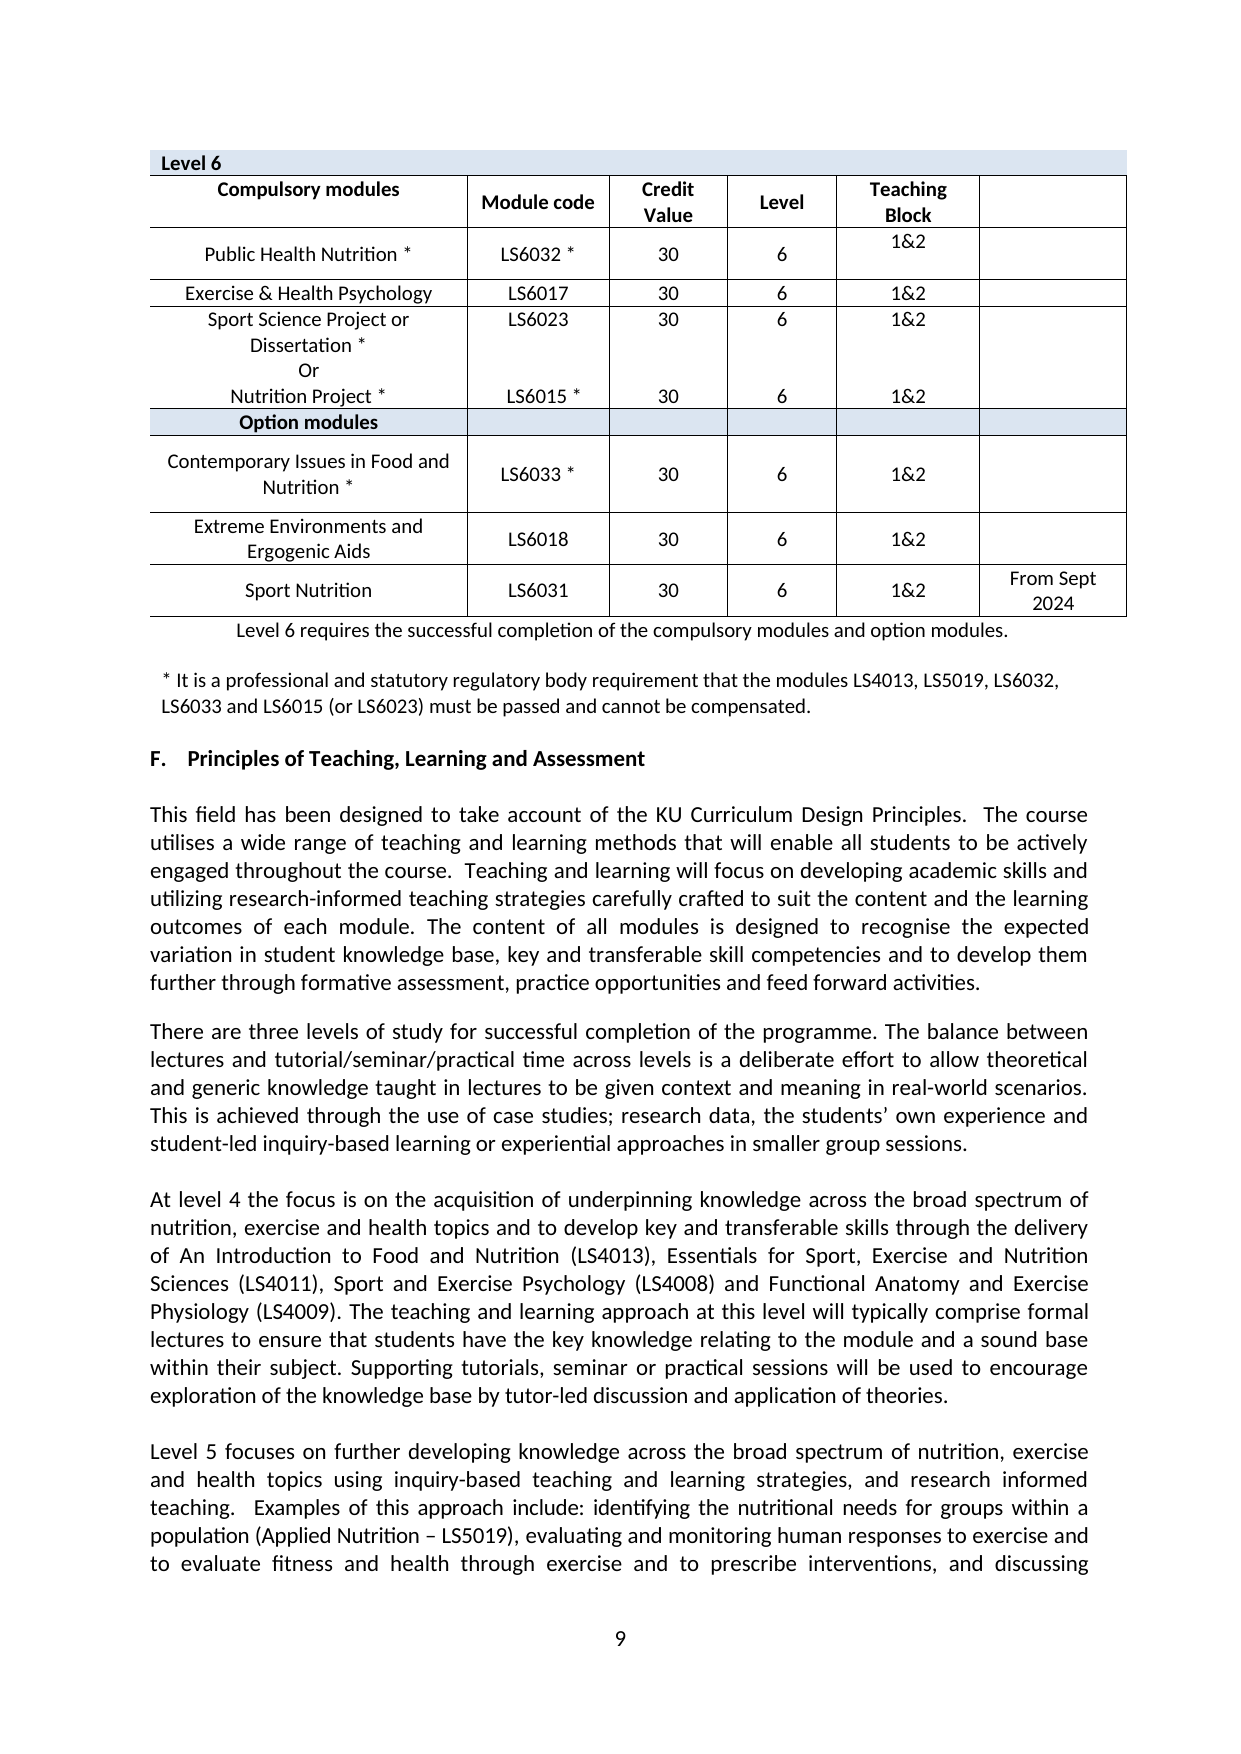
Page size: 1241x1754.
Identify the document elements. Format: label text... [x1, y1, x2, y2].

table_cell Teaching Block [837, 176, 979, 227]
table_cell Public Health Nutrition * [150, 228, 467, 279]
table_cell From Sept 2024 [980, 565, 1126, 616]
table_cell Compulsory modules [150, 176, 467, 227]
table_cell LS6017 [468, 280, 609, 306]
table_cell 30 [610, 513, 727, 564]
table_cell Sport Science Project or Dissertation * Or Nutrition Project * [150, 307, 467, 408]
table_cell [980, 513, 1126, 564]
table_cell [980, 228, 1126, 279]
table_cell [980, 307, 1126, 408]
table_cell Sport Nutrition [150, 565, 467, 616]
table_cell 6 [728, 436, 836, 512]
table_cell Option modules [150, 409, 467, 435]
table_cell 1&2 1&2 [837, 307, 979, 408]
table_cell Contemporary Issues in Food and Nutrition * [150, 436, 467, 512]
table_cell [980, 409, 1126, 435]
table_cell [468, 409, 609, 435]
table_cell 6 [728, 228, 836, 279]
table_cell 30 [610, 280, 727, 306]
table_cell Module code [468, 176, 609, 227]
table_header Level 6 [150, 150, 1127, 175]
table_cell Level [728, 176, 836, 227]
table_cell 30 [610, 436, 727, 512]
table_cell 1&2 [837, 565, 979, 616]
table_cell [980, 176, 1126, 227]
table_cell 6 [728, 565, 836, 616]
table_cell 6 [728, 280, 836, 306]
text There are three levels of study for successful completion of the programme. The balance between lectures and tutorial/seminar/practical time across levels is a deliberate effort to allow theoretical and generic knowledge taught in lectures to be given context and meaning in real-world scenarios. This is achieved through the use of case studies; research data, the students’ own experience and student-led inquiry-based learning or experiential approaches in smaller group sessions. [150, 1017, 1090, 1157]
table_cell Exercise & Health Psychology [150, 280, 467, 306]
table_cell 6 6 [728, 307, 836, 408]
table_cell 1&2 [837, 280, 979, 306]
table_cell [980, 436, 1126, 512]
table_cell [837, 409, 979, 435]
table_cell LS6033 * [468, 436, 609, 512]
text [150, 1437, 1090, 1577]
table_cell 6 [728, 513, 836, 564]
table_cell Credit Value [610, 176, 727, 227]
table_cell 1&2 [837, 436, 979, 512]
table_cell Level 6 requires the successful completion of the compulsory modules and option modules. * It is a professional and statutory regulatory body requirement that the modules LS4013, LS5019, LS6032, LS6033 and LS6015 (or LS6023) must be passed and cannot be compensated. [150, 617, 1127, 744]
table_cell LS6018 [468, 513, 609, 564]
text This field has been designed to take account of the KU Curriculum Design Principles. The course utilises a wide range of teaching and learning methods that will enable all students to be actively engaged throughout the course. Teaching and learning will focus on developing academic skills and utilizing research-informed teaching strategies carefully crafted to suit the content and the learning outcomes of each module. The content of all modules is designed to recognise the expected variation in student knowledge base, key and transferable skill competencies and to develop them further through formative assessment, practice opportunities and feed forward activities. [150, 800, 1090, 996]
table_cell [610, 409, 727, 435]
table_cell LS6031 [468, 565, 609, 616]
table_cell 30 [610, 228, 727, 279]
table_cell [728, 409, 836, 435]
table_cell 1&2 [837, 228, 979, 279]
table_cell LS6023 LS6015 * [468, 307, 609, 408]
table_cell [980, 280, 1126, 306]
table_cell 30 [610, 565, 727, 616]
table_cell LS6032 * [468, 228, 609, 279]
table_cell 1&2 [837, 513, 979, 564]
text At level 4 the focus is on the acquisition of underpinning knowledge across the broad spectrum of nutrition, exercise and health topics and to develop key and transferable skills through the delivery of An Introduction to Food and Nutrition (LS4013), Essentials for Sport, Exercise and Nutrition Sciences (LS4011), Sport and Exercise Psychology (LS4008) and Functional Anatomy and Exercise Physiology (LS4009). The teaching and learning approach at this level will typically comprise formal lectures to ensure that students have the key knowledge relating to the module and a sound base within their subject. Supporting tutorials, seminar or practical sessions will be used to encourage exploration of the knowledge base by tutor-led discussion and application of theories. [150, 1185, 1090, 1409]
table_cell Extreme Environments and Ergogenic Aids [150, 513, 467, 564]
list Principles of Teaching, Learning and Assessment [150, 744, 1090, 772]
table_cell 30 30 [610, 307, 727, 408]
